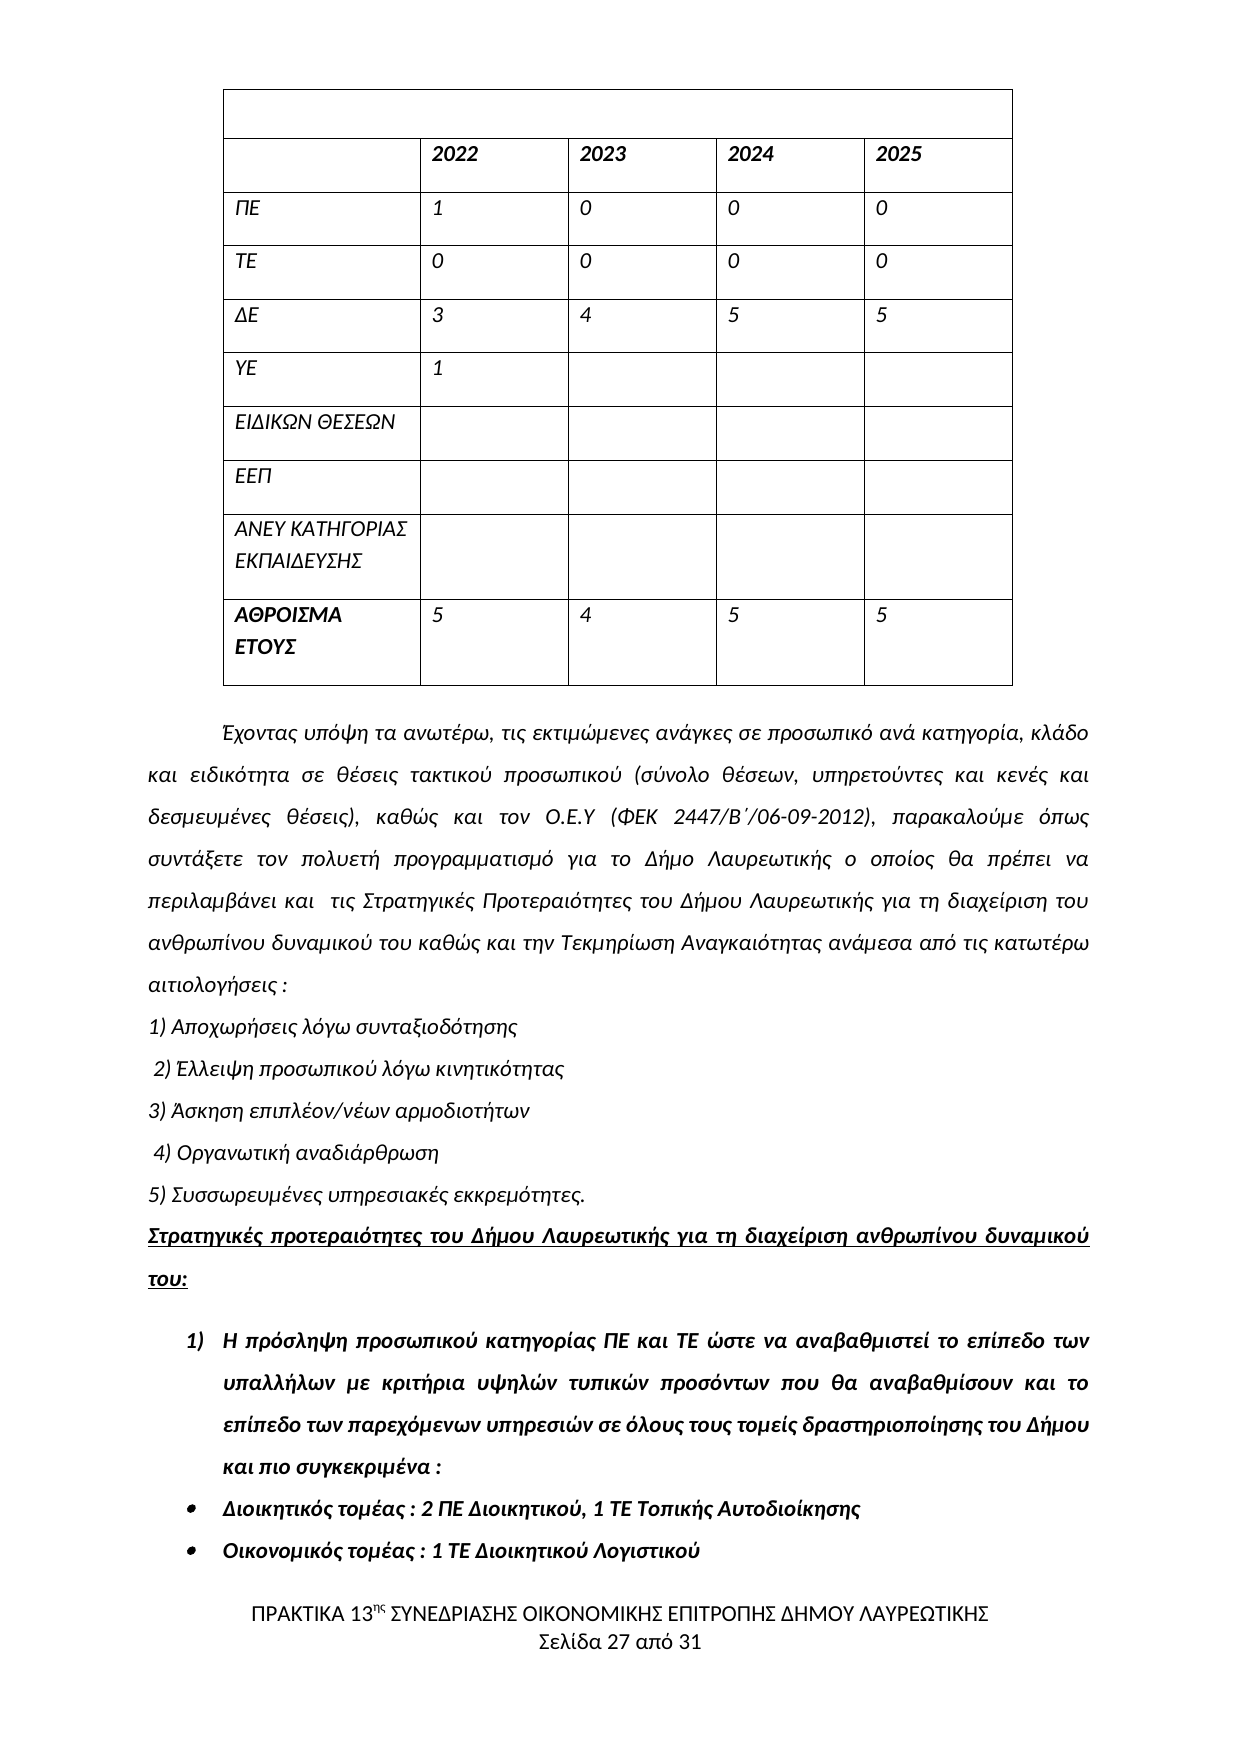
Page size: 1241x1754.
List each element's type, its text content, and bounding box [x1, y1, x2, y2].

table_cell [865, 461, 1012, 513]
table_cell 2024 [717, 139, 864, 192]
table_cell 0 [717, 246, 864, 299]
table_cell 1 [421, 353, 568, 406]
table_cell [421, 461, 568, 513]
table_cell [569, 461, 716, 513]
table_cell [569, 515, 716, 599]
table_cell 5 [717, 300, 864, 352]
table_cell ΑΘΡΟΙΣΜΑ ΕΤΟΥΣ [224, 600, 420, 685]
table_cell 2022 [421, 139, 568, 192]
table_cell [421, 515, 568, 599]
table_cell 0 [717, 193, 864, 245]
table_cell [569, 353, 716, 406]
table_cell ΥΕ [224, 353, 420, 406]
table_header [224, 90, 1012, 138]
list 5) Συσσωρευμένες υπηρεσιακές εκκρεμότητες. [148, 1180, 1092, 1208]
table_cell 2025 [865, 139, 1012, 192]
table_cell 0 [865, 193, 1012, 245]
table_cell [421, 407, 568, 460]
list 3) Άσκηση επιπλέον/νέων αρμοδιοτήτων [148, 1096, 1092, 1124]
list 1) Αποχωρήσεις λόγω συνταξιοδότησης [148, 1012, 1092, 1040]
table_cell 4 [569, 300, 716, 352]
list 4) Οργανωτική αναδιάρθρωση [148, 1138, 1092, 1166]
list Οικονομικός τομέας : 1 ΤΕ Διοικητικού Λογιστικού [185, 1536, 1092, 1564]
table_cell [224, 139, 420, 192]
table_cell 5 [865, 300, 1012, 352]
table_cell [717, 407, 864, 460]
table_cell 5 [717, 600, 864, 685]
table_cell 3 [421, 300, 568, 352]
list 2) Έλλειψη προσωπικού λόγω κινητικότητας [148, 1054, 1092, 1082]
table_cell 4 [569, 600, 716, 685]
table_cell 1 [421, 193, 568, 245]
table_cell [717, 353, 864, 406]
table_cell 0 [569, 246, 716, 299]
list Έχοντας υπόψη τα ανωτέρω, τις εκτιμώμενες ανάγκες σε προσωπικό ανά κατηγορία, κλάδο και ειδικότητα σε θέσεις τακτικού προσωπικού (σύνολο θέσεων, υπηρετούντες και κενές και δεσμευμένες θέσεις), καθώς και τον Ο.Ε.Υ (ΦΕΚ 2447/Β΄/06-09-2012), παρακαλούμε όπως συντάξετε τον πολυετή προγραμματισμό για το Δήμο Λαυρεωτικής ο οποίος θα πρέπει να περιλαμβάνει και τις Στρατηγικές Προτεραιότητες του Δήμου Λαυρεωτικής για τη διαχείριση του ανθρωπίνου δυναμικού του καθώς και την Τεκμηρίωση Αναγκαιότητας ανάμεσα από τις κατωτέρω αιτιολογήσεις : [148, 718, 1092, 998]
table_cell [569, 407, 716, 460]
table_cell 0 [865, 246, 1012, 299]
table_cell [865, 353, 1012, 406]
table_cell [717, 515, 864, 599]
table_cell [865, 515, 1012, 599]
table_cell ΕΙΔΙΚΩΝ ΘΕΣΕΩΝ [224, 407, 420, 460]
table_cell [717, 461, 864, 513]
list Διοικητικός τομέας : 2 ΠΕ Διοικητικού, 1 ΤΕ Τοπικής Αυτοδιοίκησης [185, 1494, 1092, 1522]
table_cell ΠΕ [224, 193, 420, 245]
table_cell ΔΕ [224, 300, 420, 352]
table_cell ΤΕ [224, 246, 420, 299]
table_cell 0 [569, 193, 716, 245]
text Στρατηγικές προτεραιότητες του Δήμου Λαυρεωτικής για τη διαχείριση ανθρωπίνου δυναμικού του: [148, 1222, 1092, 1292]
table_cell ΕΕΠ [224, 461, 420, 513]
table_cell [865, 407, 1012, 460]
list Η πρόσληψη προσωπικού κατηγορίας ΠΕ και ΤΕ ώστε να αναβαθμιστεί το επίπεδο των υπαλλήλων με κριτήρια υψηλών τυπικών προσόντων που θα αναβαθμίσουν και το επίπεδο των παρεχόμενων υπηρεσιών σε όλους τους τομείς δραστηριοποίησης του Δήμου και πιο συγκεκριμένα : [185, 1326, 1092, 1480]
table_cell 5 [865, 600, 1012, 685]
table_cell 5 [421, 600, 568, 685]
table_cell 2023 [569, 139, 716, 192]
table_cell 0 [421, 246, 568, 299]
table_cell ΑΝΕΥ ΚΑΤΗΓΟΡΙΑΣ ΕΚΠΑΙΔΕΥΣΗΣ [224, 515, 420, 599]
